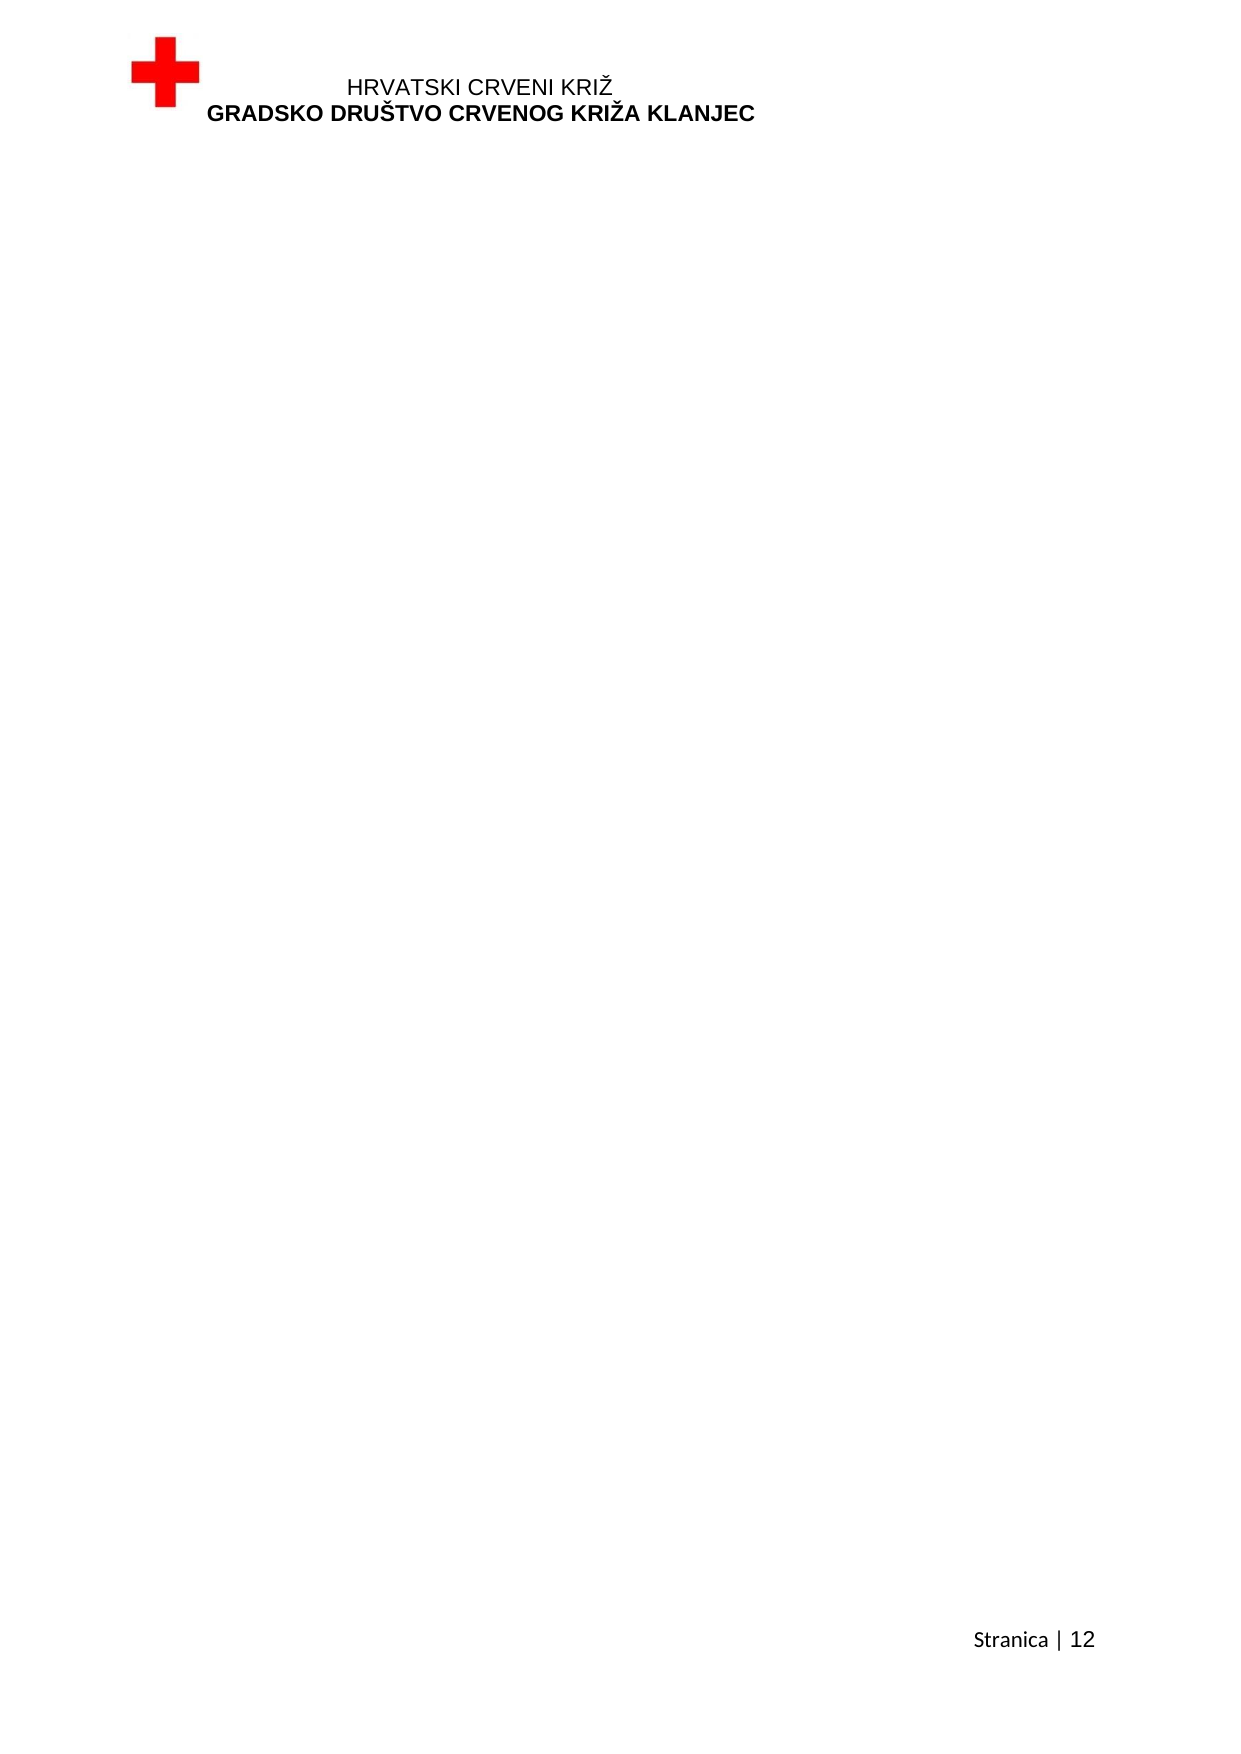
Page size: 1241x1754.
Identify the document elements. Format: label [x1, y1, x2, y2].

picture [127, 33, 203, 111]
